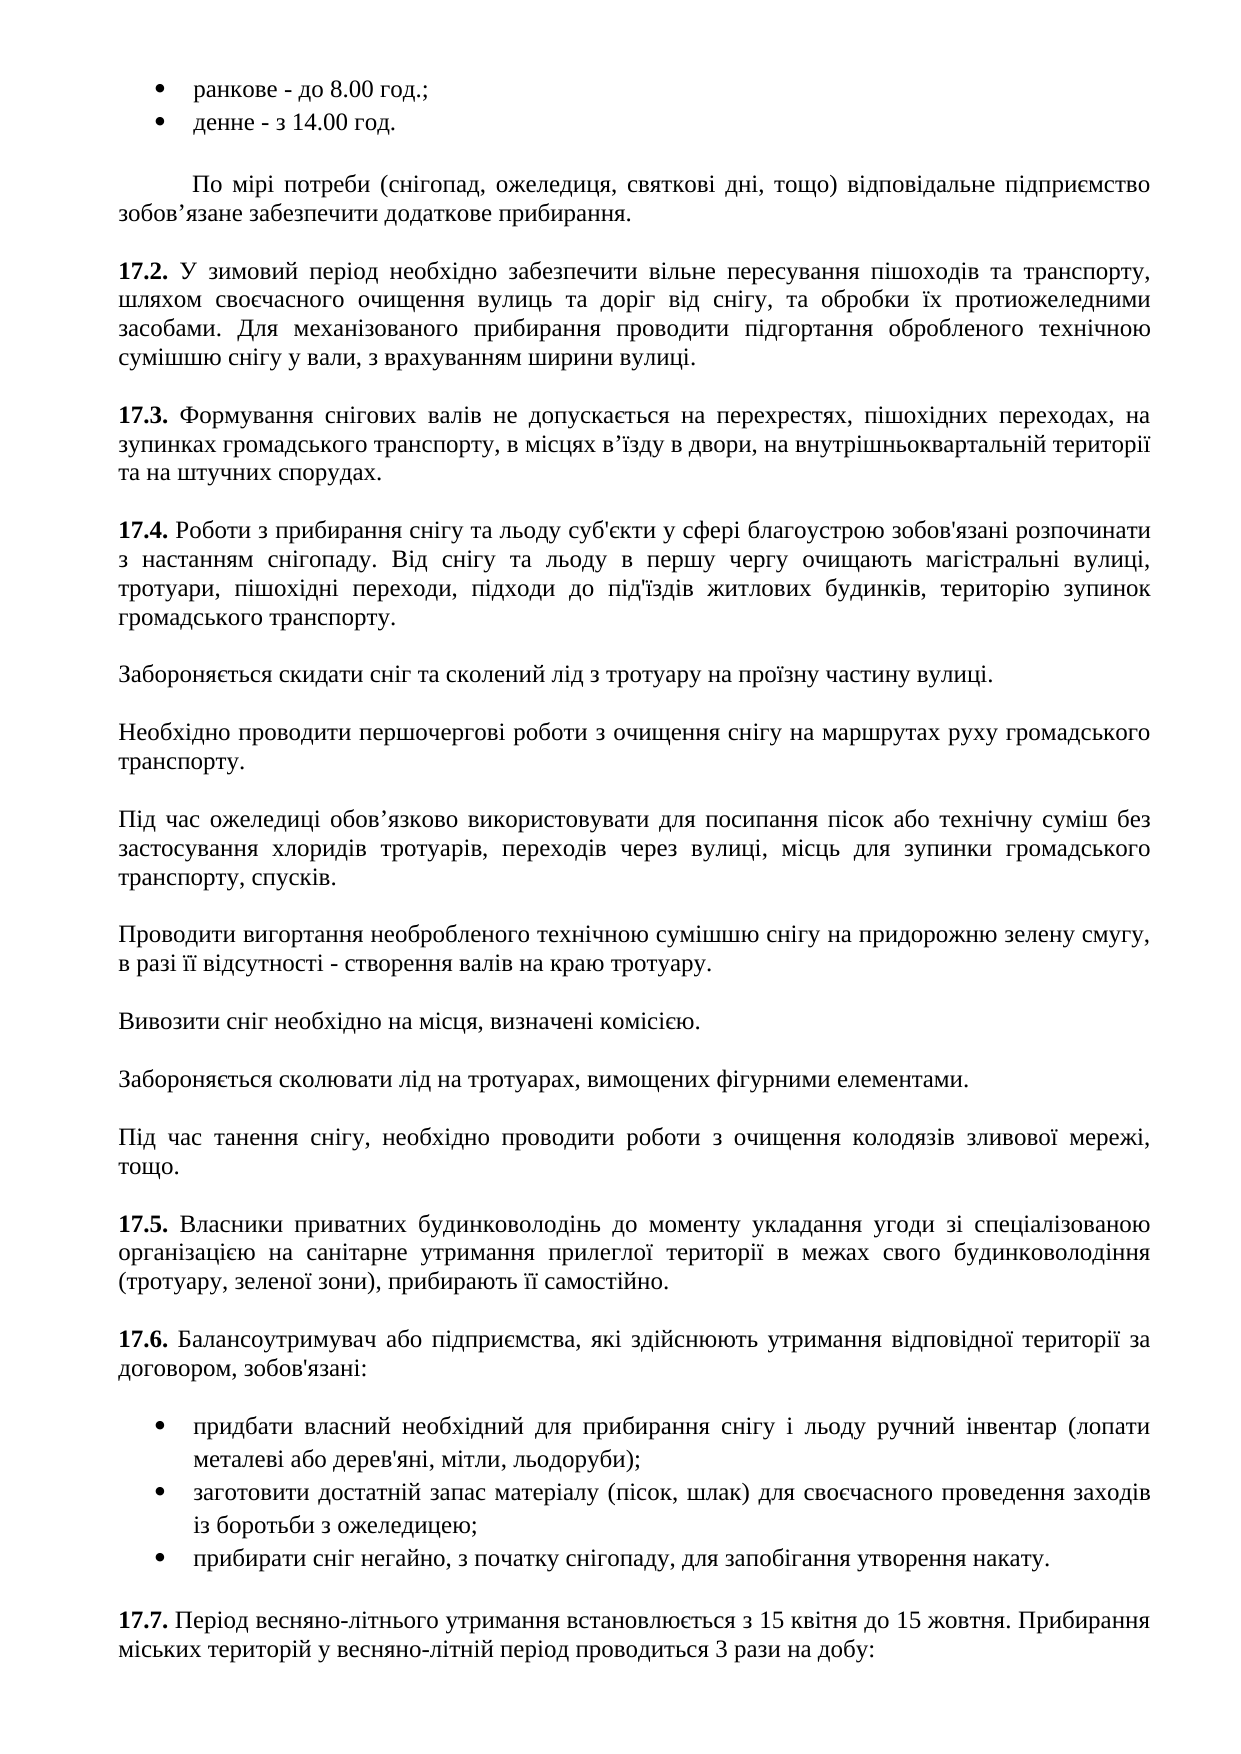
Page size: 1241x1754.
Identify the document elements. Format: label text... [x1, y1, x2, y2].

list придбати власний необхідний для прибирання снігу і льоду ручний інвентар (лопати металеві або дерев'яні, мітли, льодоруби); [156, 1411, 1152, 1472]
list денне - з 14.00 год. [156, 107, 1152, 136]
text 17.4. Роботи з прибирання снігу та льоду суб'єкти у сфері благоустрою зобов'язані розпочинати з настанням снігопаду. Від снігу та льоду в першу чергу очищають магістральні вулиці, тротуари, пішохідні переходи, підходи до під'їздів житлових будинків, територію зупинок громадського транспорту. [118, 515, 1152, 630]
text Необхідно проводити першочергові роботи з очищення снігу на маршрутах руху громадського транспорту. [118, 717, 1152, 775]
text Забороняється скидати сніг та сколений лід з тротуару на проїзну частину вулиці. [118, 659, 1152, 688]
text 17.7. Період весняно-літнього утримання встановлюється з 15 квітня до 15 жовтня. Прибирання міських територій у весняно-літній період проводиться 3 рази на добу: [118, 1605, 1152, 1662]
list прибирати сніг негайно, з початку снігопаду, для запобігання утворення накату. [156, 1543, 1152, 1572]
text Під час танення снігу, необхідно проводити роботи з очищення колодязів зливової мережі, тощо. [118, 1122, 1152, 1179]
list заготовити достатній запас матеріалу (пісок, шлак) для своєчасного проведення заходів із боротьби з ожеледицею; [156, 1477, 1152, 1538]
text 17.5. Власники приватних будинковолодінь до моменту укладання угоди зі спеціалізованою організацією на санітарне утримання прилеглої території в межах свого будинковолодіння (тротуару, зеленої зони), прибирають її самостійно. [118, 1209, 1152, 1295]
text Проводити вигортання необробленого технічною сумішшю снігу на придорожню зелену смугу, в разі її відсутності - створення валів на краю тротуару. [118, 919, 1152, 977]
text 17.2. У зимовий період необхідно забезпечити вільне пересування пішоходів та транспорту, шляхом своєчасного очищення вулиць та доріг від снігу, та обробки їх протиожеледними засобами. Для механізованого прибирання проводити підгортання обробленого технічною сумішшю снігу у вали, з врахуванням ширини вулиці. [118, 256, 1152, 371]
list ранкове - до 8.00 год.; [156, 74, 1152, 103]
text Забороняється сколювати лід на тротуарах, вимощених фігурними елементами. [118, 1064, 1152, 1093]
text Під час ожеледиці обов’язково використовувати для посипання пісок або технічну суміш без застосування хлоридів тротуарів, переходів через вулиці, місць для зупинки громадського транспорту, спусків. [118, 804, 1152, 890]
text По мірі потреби (снігопад, ожеледиця, святкові дні, тощо) відповідальне підприємство зобов’язане забезпечити додаткове прибирання. [118, 169, 1152, 227]
text 17.6. Балансоутримувач або підприємства, які здійснюють утримання відповідної території за договором, зобов'язані: [118, 1324, 1152, 1382]
text 17.3. Формування снігових валів не допускається на перехрестях, пішохідних переходах, на зупинках громадського транспорту, в місцях в’їзду в двори, на внутрішньоквартальній території та на штучних спорудах. [118, 400, 1152, 486]
text Вивозити сніг необхідно на місця, визначені комісією. [118, 1006, 1152, 1035]
